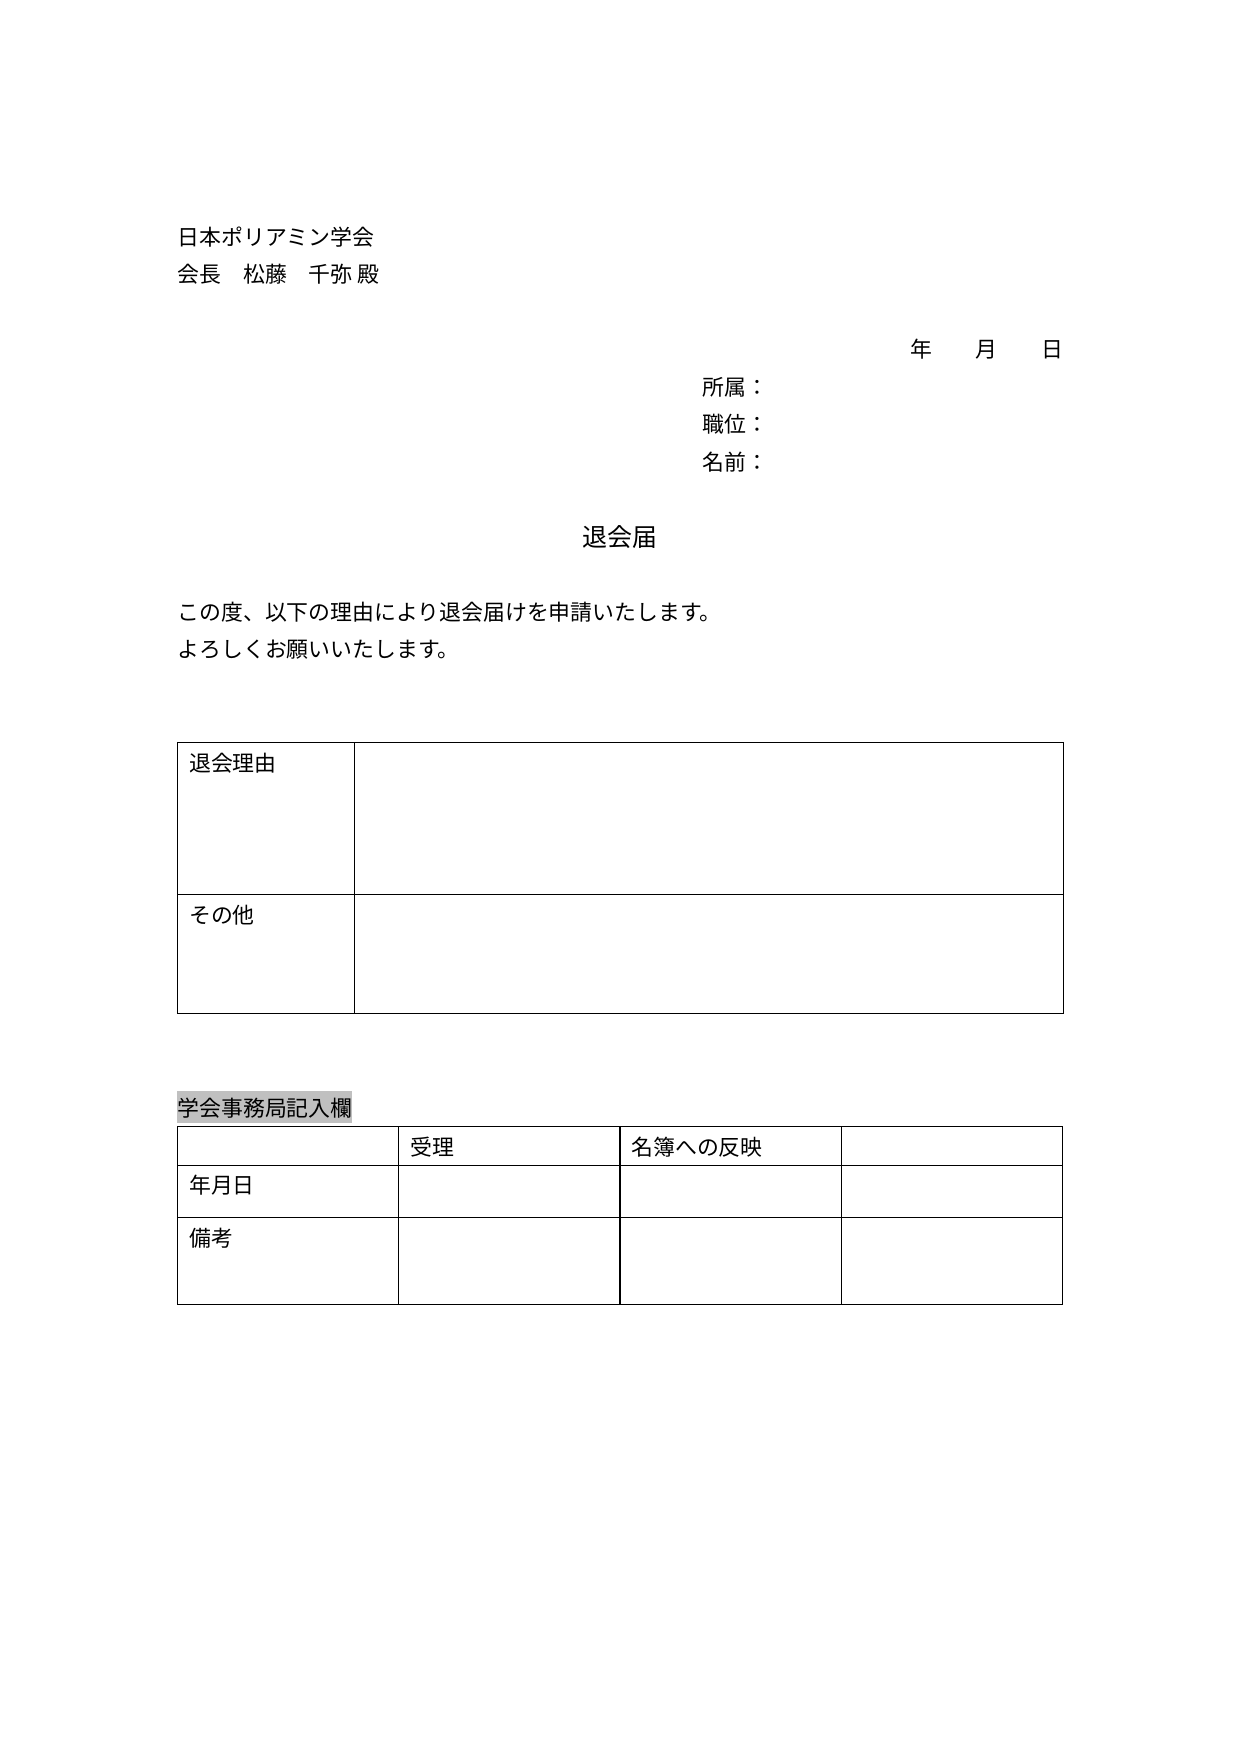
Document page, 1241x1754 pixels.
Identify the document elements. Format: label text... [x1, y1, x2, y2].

table_cell [399, 1218, 619, 1304]
text 職位： [615, 404, 1063, 442]
text よろしくお願いいたします。 [177, 629, 1063, 667]
table_header [355, 743, 1063, 894]
text 会長 松藤 千弥 殿 [177, 254, 1063, 292]
text 所属： [177, 367, 1063, 404]
text この度、以下の理由により退会届けを申請いたします。 [177, 592, 1063, 629]
text 退会届 [177, 517, 1063, 554]
table_header 受理 [399, 1127, 619, 1164]
table_header 退会理由 [178, 743, 354, 894]
text 名前： [615, 442, 1063, 479]
table_cell [621, 1166, 841, 1217]
text 年 月 日 [177, 329, 1063, 367]
table_header 名簿への反映 [621, 1127, 841, 1164]
table_cell [399, 1166, 619, 1217]
table_cell [355, 895, 1063, 1012]
table_cell 備考 [178, 1218, 398, 1304]
text 日本ポリアミン学会 [177, 217, 1063, 254]
table_cell 年月日 [178, 1166, 398, 1217]
table_cell [621, 1218, 841, 1304]
table_cell [842, 1166, 1062, 1217]
table_header [178, 1127, 398, 1164]
text 学会事務局記入欄 [177, 1088, 1063, 1126]
table_cell [842, 1218, 1062, 1304]
table_cell その他 [178, 895, 354, 1012]
table_header [842, 1127, 1062, 1164]
